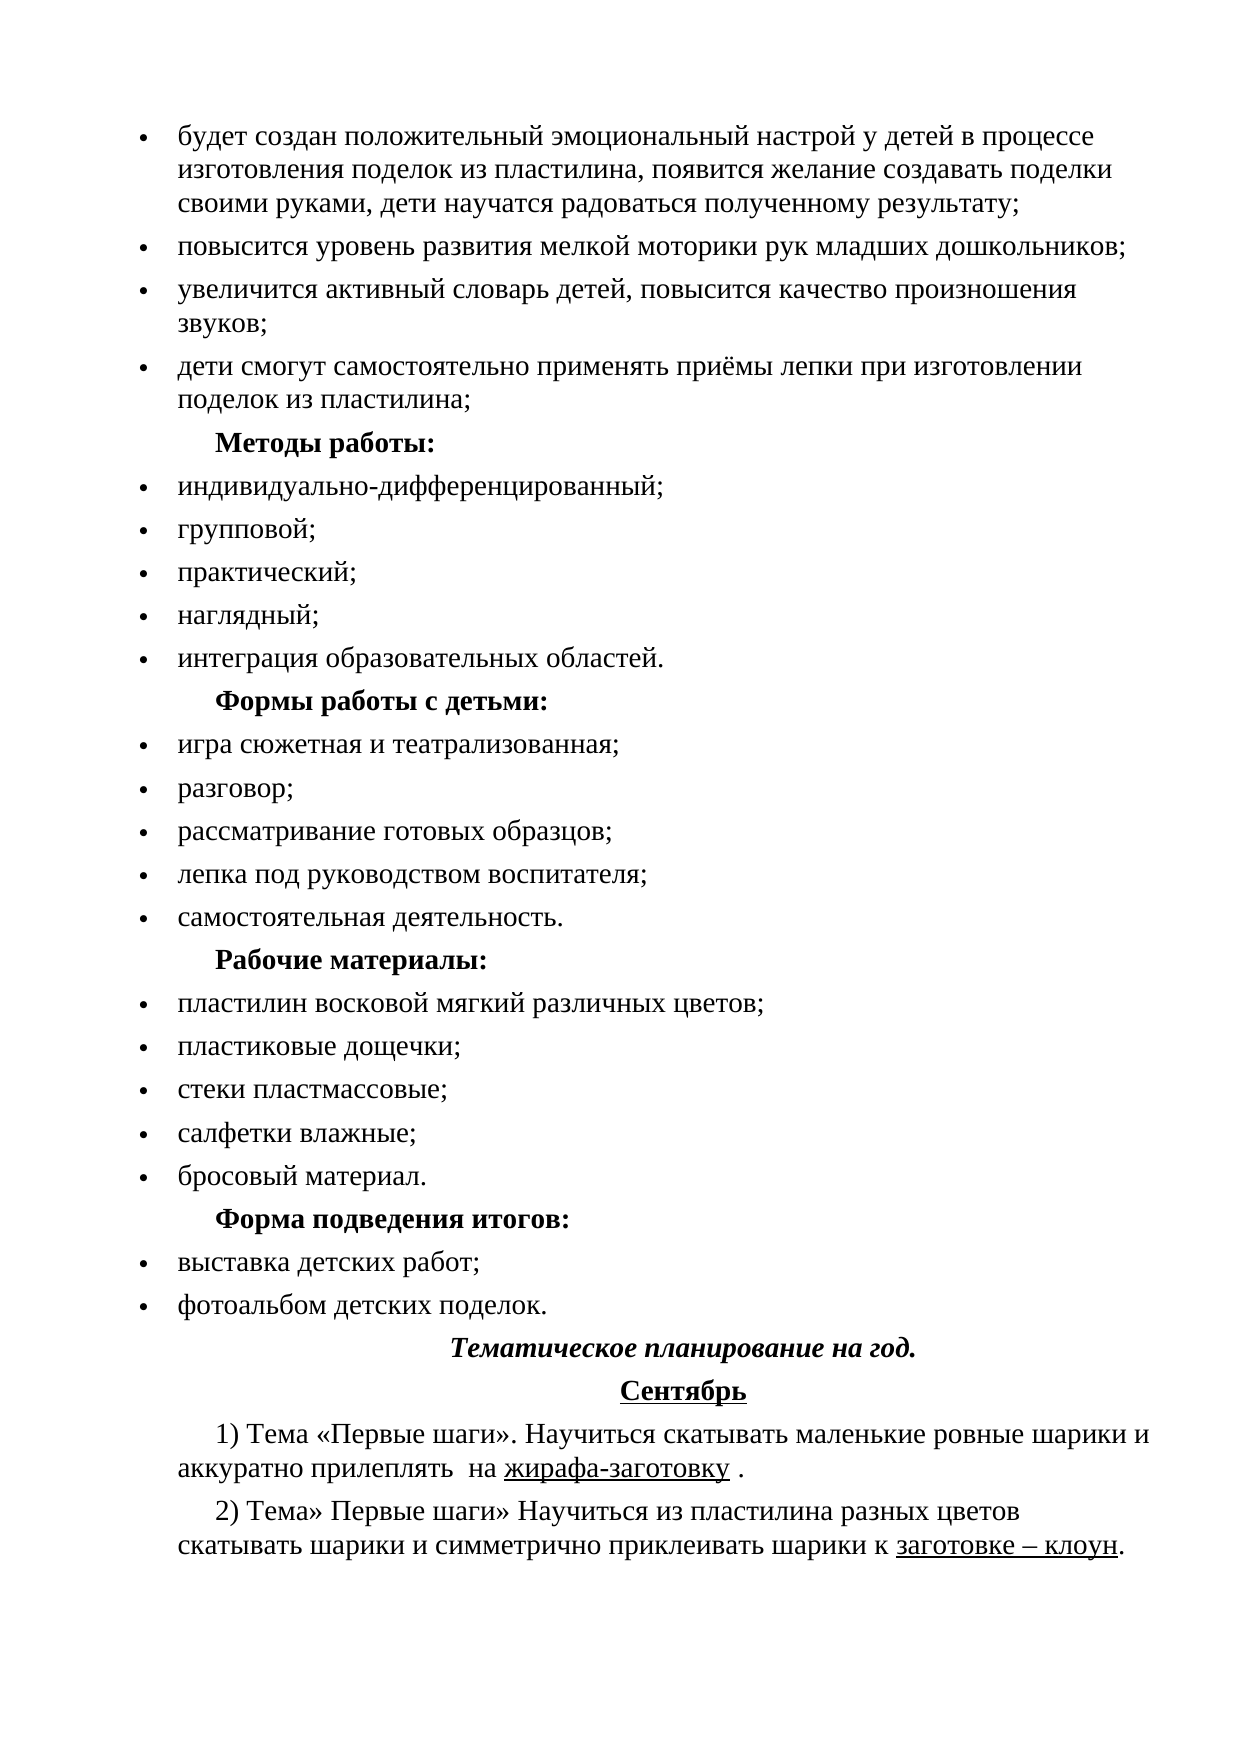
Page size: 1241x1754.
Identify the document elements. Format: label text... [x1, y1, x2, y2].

text Тематическое планирование на год. [177, 1330, 1152, 1364]
text Сентябрь [177, 1373, 1152, 1407]
text Форма подведения итогов: [177, 1201, 1152, 1234]
list рассматривание готовых образцов; [140, 813, 1152, 846]
list самостоятельная деятельность. [140, 899, 1152, 933]
text 1) Тема «Первые шаги». Научиться скатывать маленькие ровные шарики и аккуратно прилеплять на жирафа-заготовку . [177, 1417, 1152, 1484]
list салфетки влажные; [140, 1115, 1152, 1148]
list повысится уровень развития мелкой моторики рук младших дошкольников; [140, 228, 1152, 262]
list лепка под руководством воспитателя; [140, 856, 1152, 889]
list увеличится активный словарь детей, повысится качество произношения звуков; [140, 271, 1152, 338]
list пластилин восковой мягкий различных цветов; [140, 985, 1152, 1019]
list разговор; [140, 770, 1152, 803]
list интеграция образовательных областей. [140, 640, 1152, 674]
list бросовый материал. [140, 1158, 1152, 1191]
list пластиковые дощечки; [140, 1028, 1152, 1062]
list групповой; [140, 511, 1152, 544]
list дети смогут самостоятельно применять приёмы лепки при изготовлении поделок из пластилина; [140, 348, 1152, 415]
list стеки пластмассовые; [140, 1072, 1152, 1105]
list будет создан положительный эмоциональный настрой у детей в процессе изготовления поделок из пластилина, появится желание создавать поделки своими руками, дети научатся радоваться полученному результату; [140, 118, 1152, 219]
list наглядный; [140, 597, 1152, 631]
list выставка детских работ; [140, 1244, 1152, 1278]
list игра сюжетная и театрализованная; [140, 727, 1152, 760]
text Методы работы: [177, 425, 1152, 458]
list фотоальбом детских поделок. [140, 1287, 1152, 1321]
list практический; [140, 554, 1152, 588]
text Рабочие материалы: [177, 942, 1152, 976]
text 2) Тема» Первые шаги» Научиться из пластилина разных цветов скатывать шарики и симметрично приклеивать шарики к заготовке – клоун. [177, 1493, 1152, 1560]
list индивидуально-дифференцированный; [140, 468, 1152, 501]
text Формы работы с детьми: [177, 683, 1152, 717]
